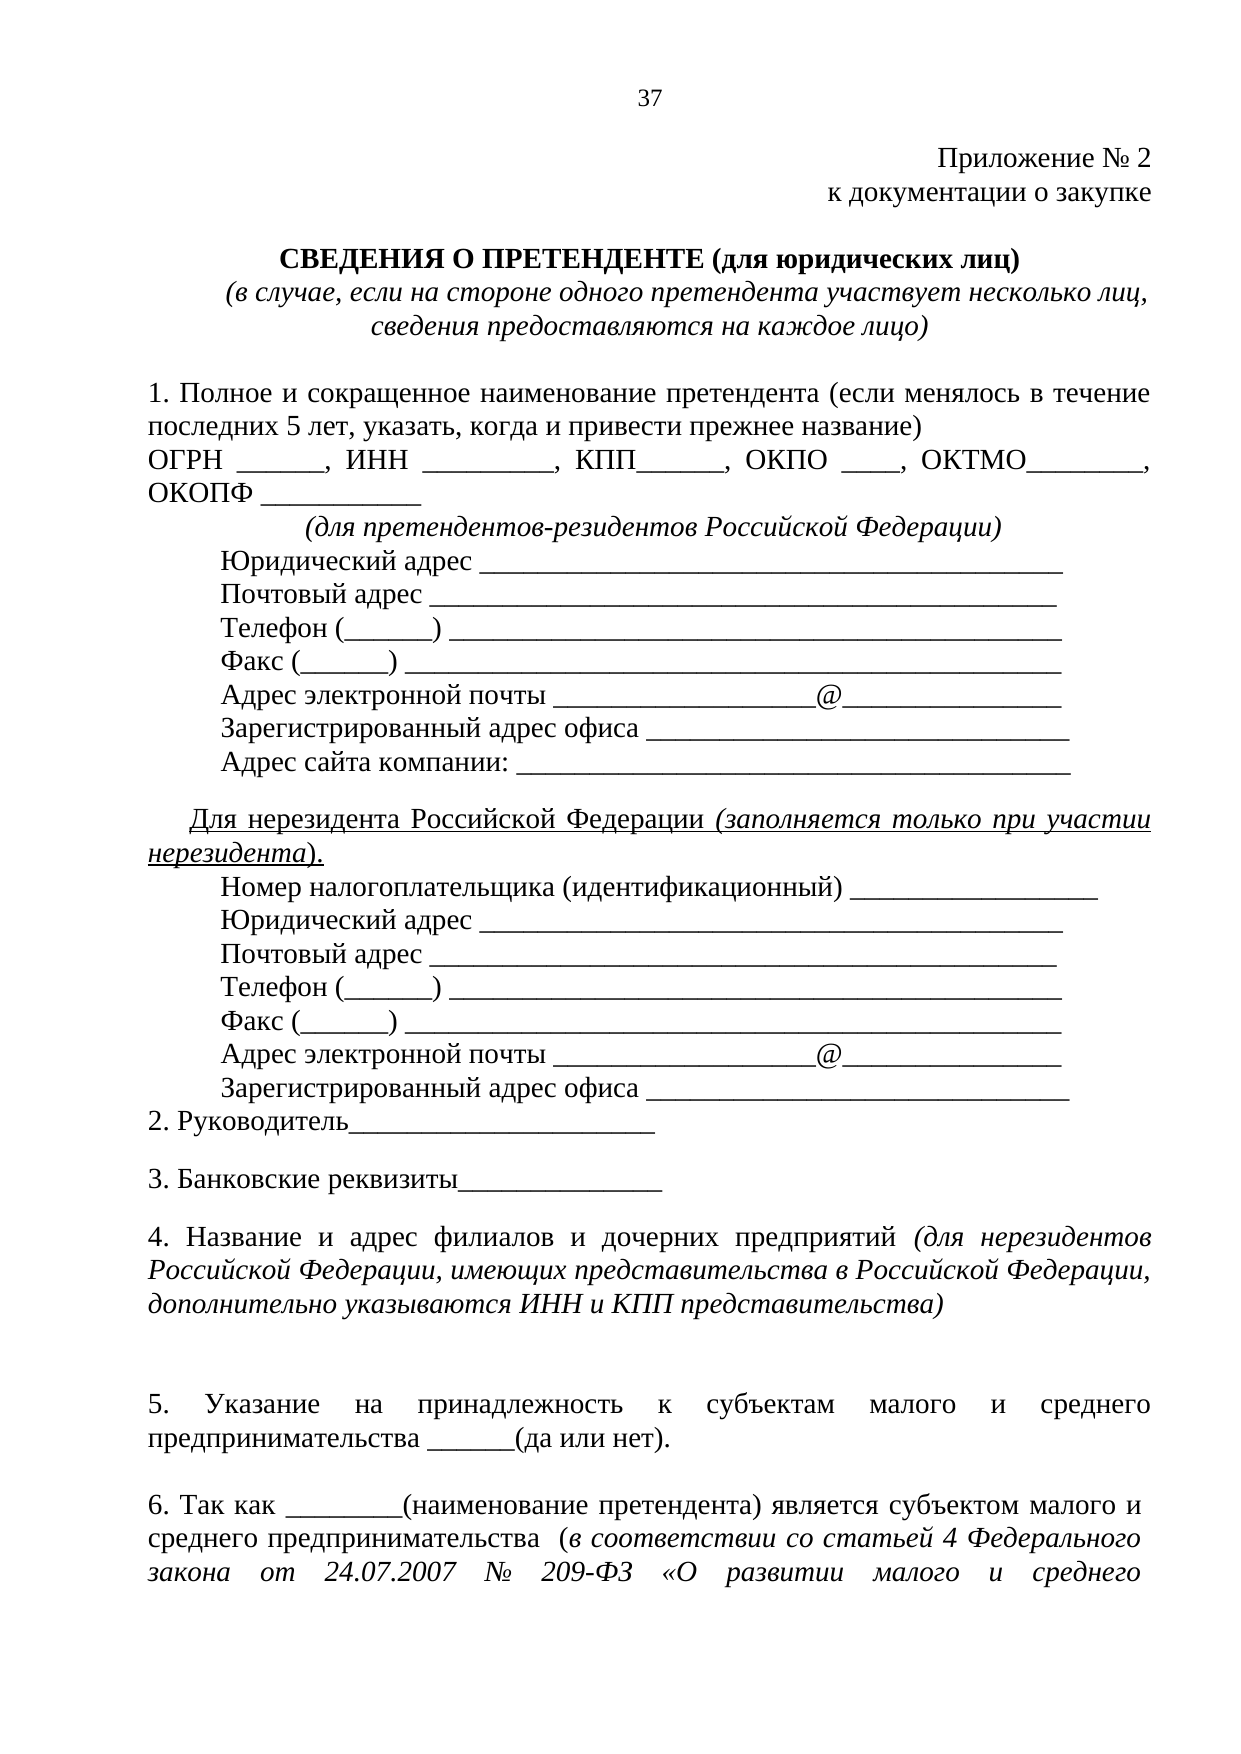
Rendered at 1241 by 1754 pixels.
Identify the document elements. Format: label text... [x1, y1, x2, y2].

text Адрес сайта компании: ______________________________________ [148, 744, 1152, 777]
text Адрес электронной почты __________________@_______________ [148, 1036, 1152, 1070]
text 3. Банковские реквизиты______________ [148, 1161, 1152, 1194]
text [148, 1487, 1142, 1588]
text 1. Полное и сокращенное наименование претендента (если менялось в течение последних 5 лет, указать, когда и привести прежнее название) [148, 375, 1152, 442]
text Номер налогоплательщика (идентификационный) _________________ [148, 869, 1152, 902]
text 4. Название и адрес филиалов и дочерних предприятий (для нерезидентов Российской Федерации, имеющих представительства в Российской Федерации, дополнительно указываются ИНН и КПП представительства) [148, 1219, 1152, 1319]
text СВЕДЕНИЯ О ПРЕТЕНДЕНТЕ (для юридических лиц) [148, 241, 1152, 274]
text Юридический адрес ________________________________________ [148, 543, 1152, 576]
text Адрес электронной почты __________________@_______________ [148, 677, 1152, 710]
text Факс (______) _____________________________________________ [148, 1003, 1152, 1036]
text Телефон (______) __________________________________________ [148, 610, 1152, 643]
text 2. Руководитель_____________________ [148, 1103, 1152, 1137]
text ОГРН ______, ИНН _________, КПП______, ОКПО ____, ОКТМО________, ОКОПФ ___________ [148, 442, 1152, 509]
text (в случае, если на стороне одного претендента участвует несколько лиц, сведения предоставляются на каждое лицо) [148, 274, 1152, 341]
text 5. Указание на принадлежность к субъектам малого и среднего предпринимательства ______(да или нет). [148, 1386, 1152, 1453]
text Почтовый адрес ___________________________________________ [148, 576, 1152, 610]
text Для нерезидента Российской Федерации (заполняется только при участии нерезидента). [148, 802, 1152, 869]
text Приложение № 2 [148, 140, 1152, 174]
text Почтовый адрес ___________________________________________ [148, 936, 1152, 969]
text Телефон (______) __________________________________________ [148, 969, 1152, 1003]
text Факс (______) _____________________________________________ [148, 643, 1152, 677]
text Зарегистрированный адрес офиса _____________________________ [148, 710, 1152, 744]
text к документации о закупке [208, 174, 1152, 207]
text (для претендентов-резидентов Российской Федерации) [148, 509, 1152, 543]
text Юридический адрес ________________________________________ [148, 902, 1152, 936]
text Зарегистрированный адрес офиса _____________________________ [148, 1070, 1152, 1103]
